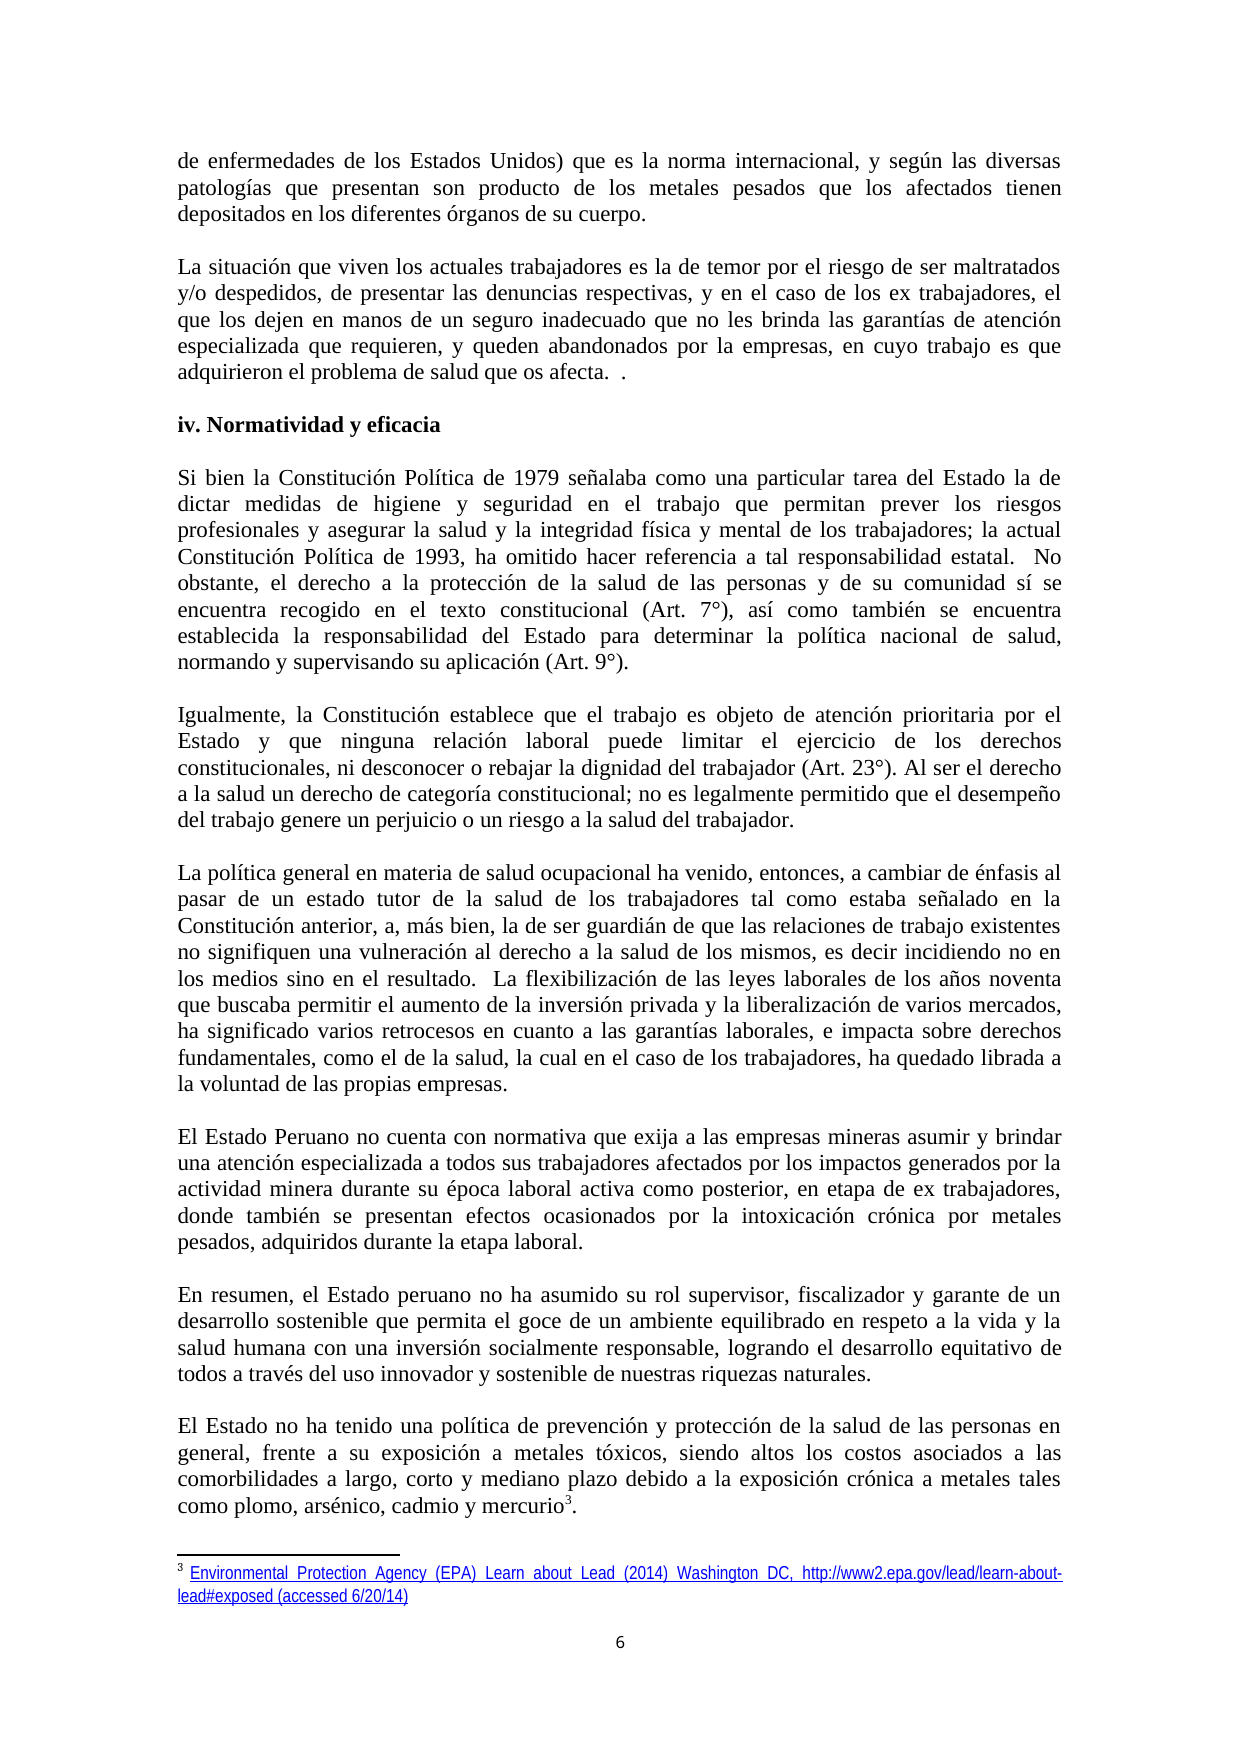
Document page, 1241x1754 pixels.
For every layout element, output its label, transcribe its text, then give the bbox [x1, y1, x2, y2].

text iv. Normatividad y eficacia [177, 411, 1063, 437]
text Igualmente, la Constitución establece que el trabajo es objeto de atención prioritaria por el Estado y que ninguna relación laboral puede limitar el ejercicio de los derechos constitucionales, ni desconocer o rebajar la dignidad del trabajador (Art. 23°). Al ser el derecho a la salud un derecho de categoría constitucional; no es legalmente permitido que el desempeño del trabajo genere un perjuicio o un riesgo a la salud del trabajador. [177, 701, 1063, 833]
text El Estado no ha tenido una política de prevención y protección de la salud de las personas en general, frente a su exposición a metales tóxicos, siendo altos los costos asociados a las comorbilidades a largo, corto y mediano plazo debido a la exposición crónica a metales tales como plomo, arsénico, cadmio y mercurio. [177, 1413, 1063, 1518]
text La política general en materia de salud ocupacional ha venido, entonces, a cambiar de énfasis al pasar de un estado tutor de la salud de los trabajadores tal como estaba señalado en la Constitución anterior, a, más bien, la de ser guardián de que las relaciones de trabajo existentes no signifiquen una vulneración al derecho a la salud de los mismos, es decir incidiendo no en los medios sino en el resultado. La flexibilización de las leyes laborales de los años noventa que buscaba permitir el aumento de la inversión privada y la liberalización de varios mercados, ha significado varios retrocesos en cuanto a las garantías laborales, e impacta sobre derechos fundamentales, como el de la salud, la cual en el caso de los trabajadores, ha quedado librada a la voluntad de las propias empresas. [177, 859, 1063, 1096]
text La situación que viven los actuales trabajadores es la de temor por el riesgo de ser maltratados y/o despedidos, de presentar las denuncias respectivas, y en el caso de los ex trabajadores, el que los dejen en manos de un seguro inadecuado que no les brinda las garantías de atención especializada que requieren, y queden abandonados por la empresas, en cuyo trabajo es que adquirieron el problema de salud que os afecta. . [177, 253, 1063, 385]
text El Estado Peruano no cuenta con normativa que exija a las empresas mineras asumir y brindar una atención especializada a todos sus trabajadores afectados por los impactos generados por la actividad minera durante su época laboral activa como posterior, en etapa de ex trabajadores, donde también se presentan efectos ocasionados por la intoxicación crónica por metales pesados, adquiridos durante la etapa laboral. [177, 1123, 1063, 1254]
text En resumen, el Estado peruano no ha asumido su rol supervisor, fiscalizador y garante de un desarrollo sostenible que permita el goce de un ambiente equilibrado en respeto a la vida y la salud humana con una inversión socialmente responsable, logrando el desarrollo equitativo de todos a través del uso innovador y sostenible de nuestras riquezas naturales. [177, 1281, 1063, 1386]
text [177, 148, 1063, 227]
text Si bien la Constitución Política de 1979 señalaba como una particular tarea del Estado la de dictar medidas de higiene y seguridad en el trabajo que permitan prever los riesgos profesionales y asegurar la salud y la integridad física y mental de los trabajadores; la actual Constitución Política de 1993, ha omitido hacer referencia a tal responsabilidad estatal. No obstante, el derecho a la protección de la salud de las personas y de su comunidad sí se encuentra recogido en el texto constitucional (Art. 7°), así como también se encuentra establecida la responsabilidad del Estado para determinar la política nacional de salud, normando y supervisando su aplicación (Art. 9°). [177, 464, 1063, 675]
